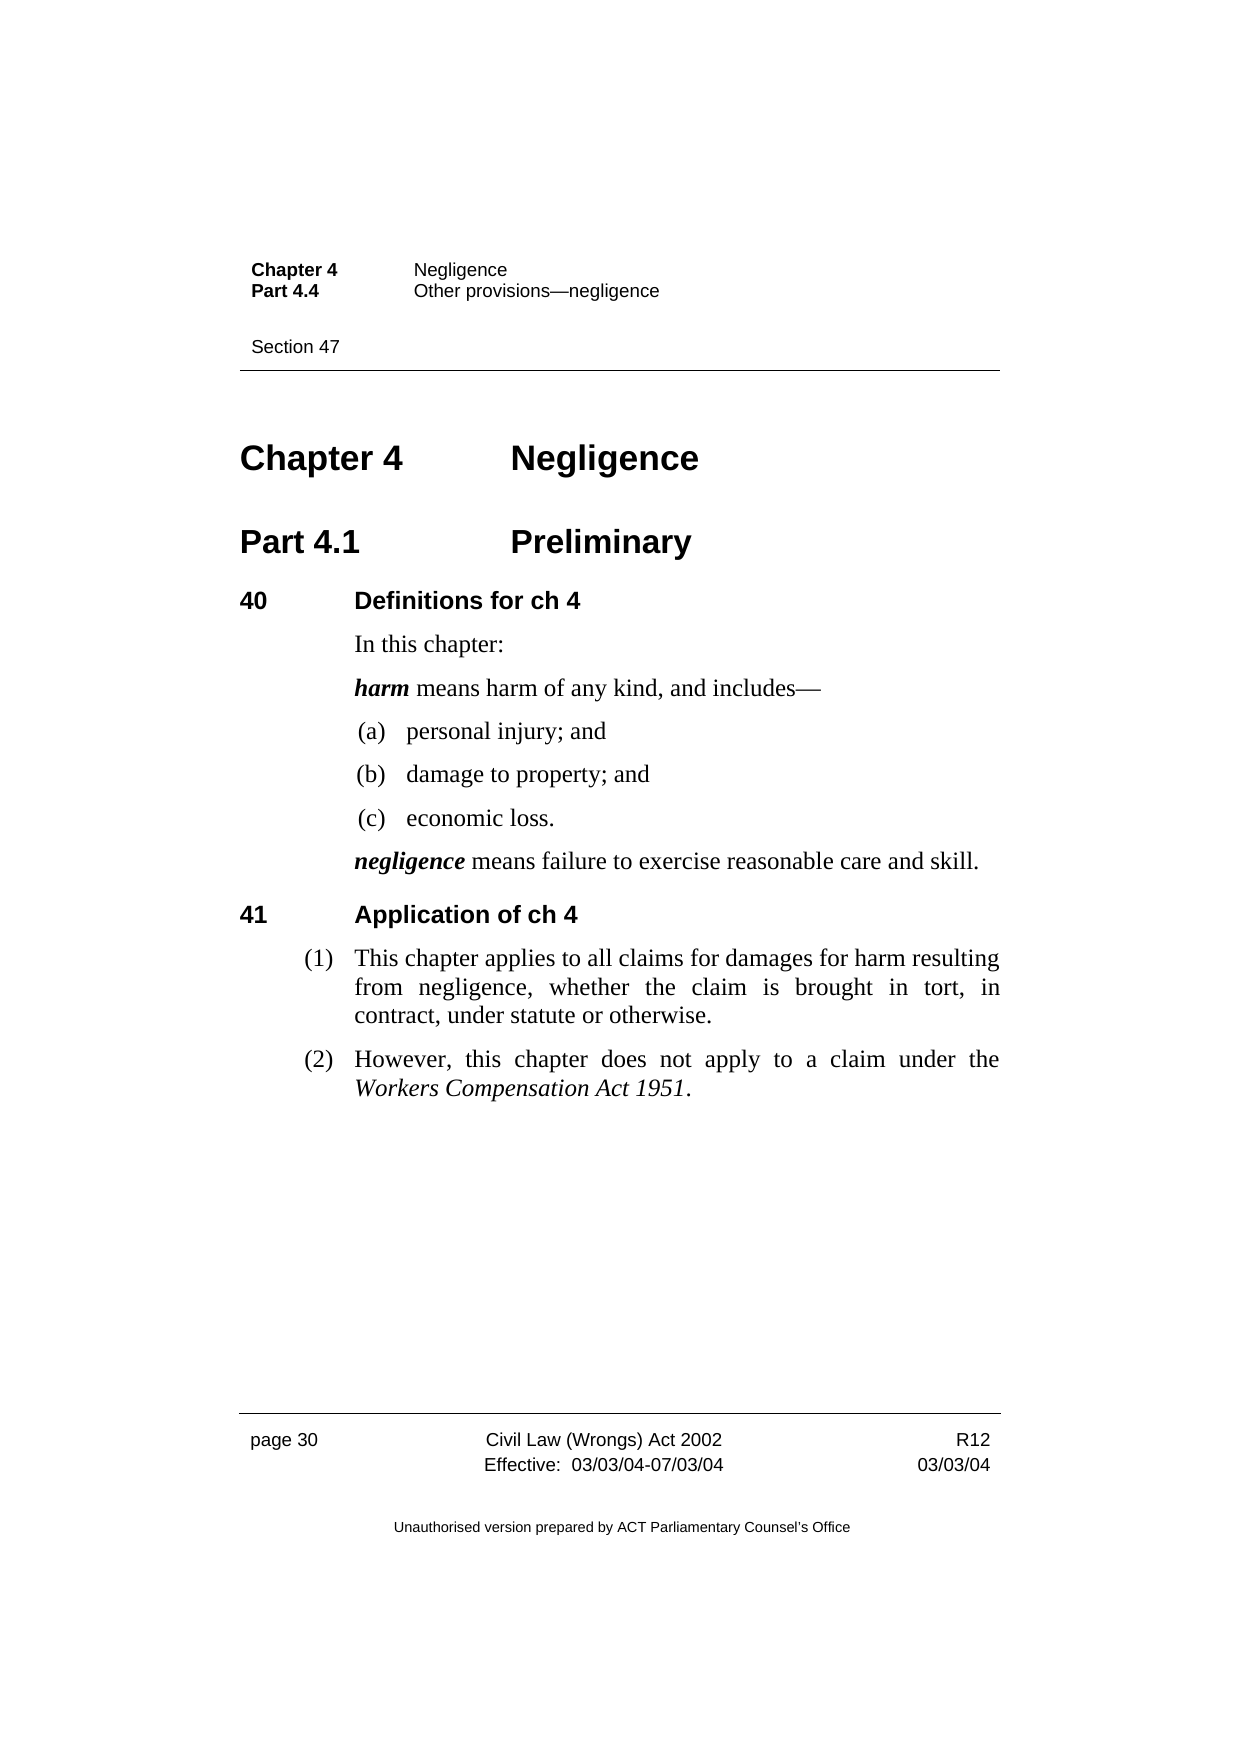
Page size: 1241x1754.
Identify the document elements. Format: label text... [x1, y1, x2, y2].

text In this chapter: [354, 629, 1001, 658]
text Chapter 4 Negligence [239, 437, 1001, 478]
text negligence means failure to exercise reasonable care and skill. [354, 846, 1001, 875]
text (b) damage to property; and [239, 759, 1001, 788]
text (1) This chapter applies to all claims for damages for harm resulting from negligence, whether the claim is brought in tort, in contract, under statute or otherwise. [239, 943, 1001, 1029]
text (a) personal injury; and [239, 716, 1001, 745]
text 41 Application of ch 4 [239, 900, 1001, 928]
text (c) economic loss. [239, 803, 1001, 831]
text (2) However, this chapter does not apply to a claim under the Workers Compensation Act 1951. [239, 1044, 1001, 1101]
text 40 Definitions for ch 4 [239, 586, 1001, 615]
text harm means harm of any kind, and includes— [354, 673, 1001, 701]
text Part 4.1 Preliminary [239, 523, 1001, 561]
